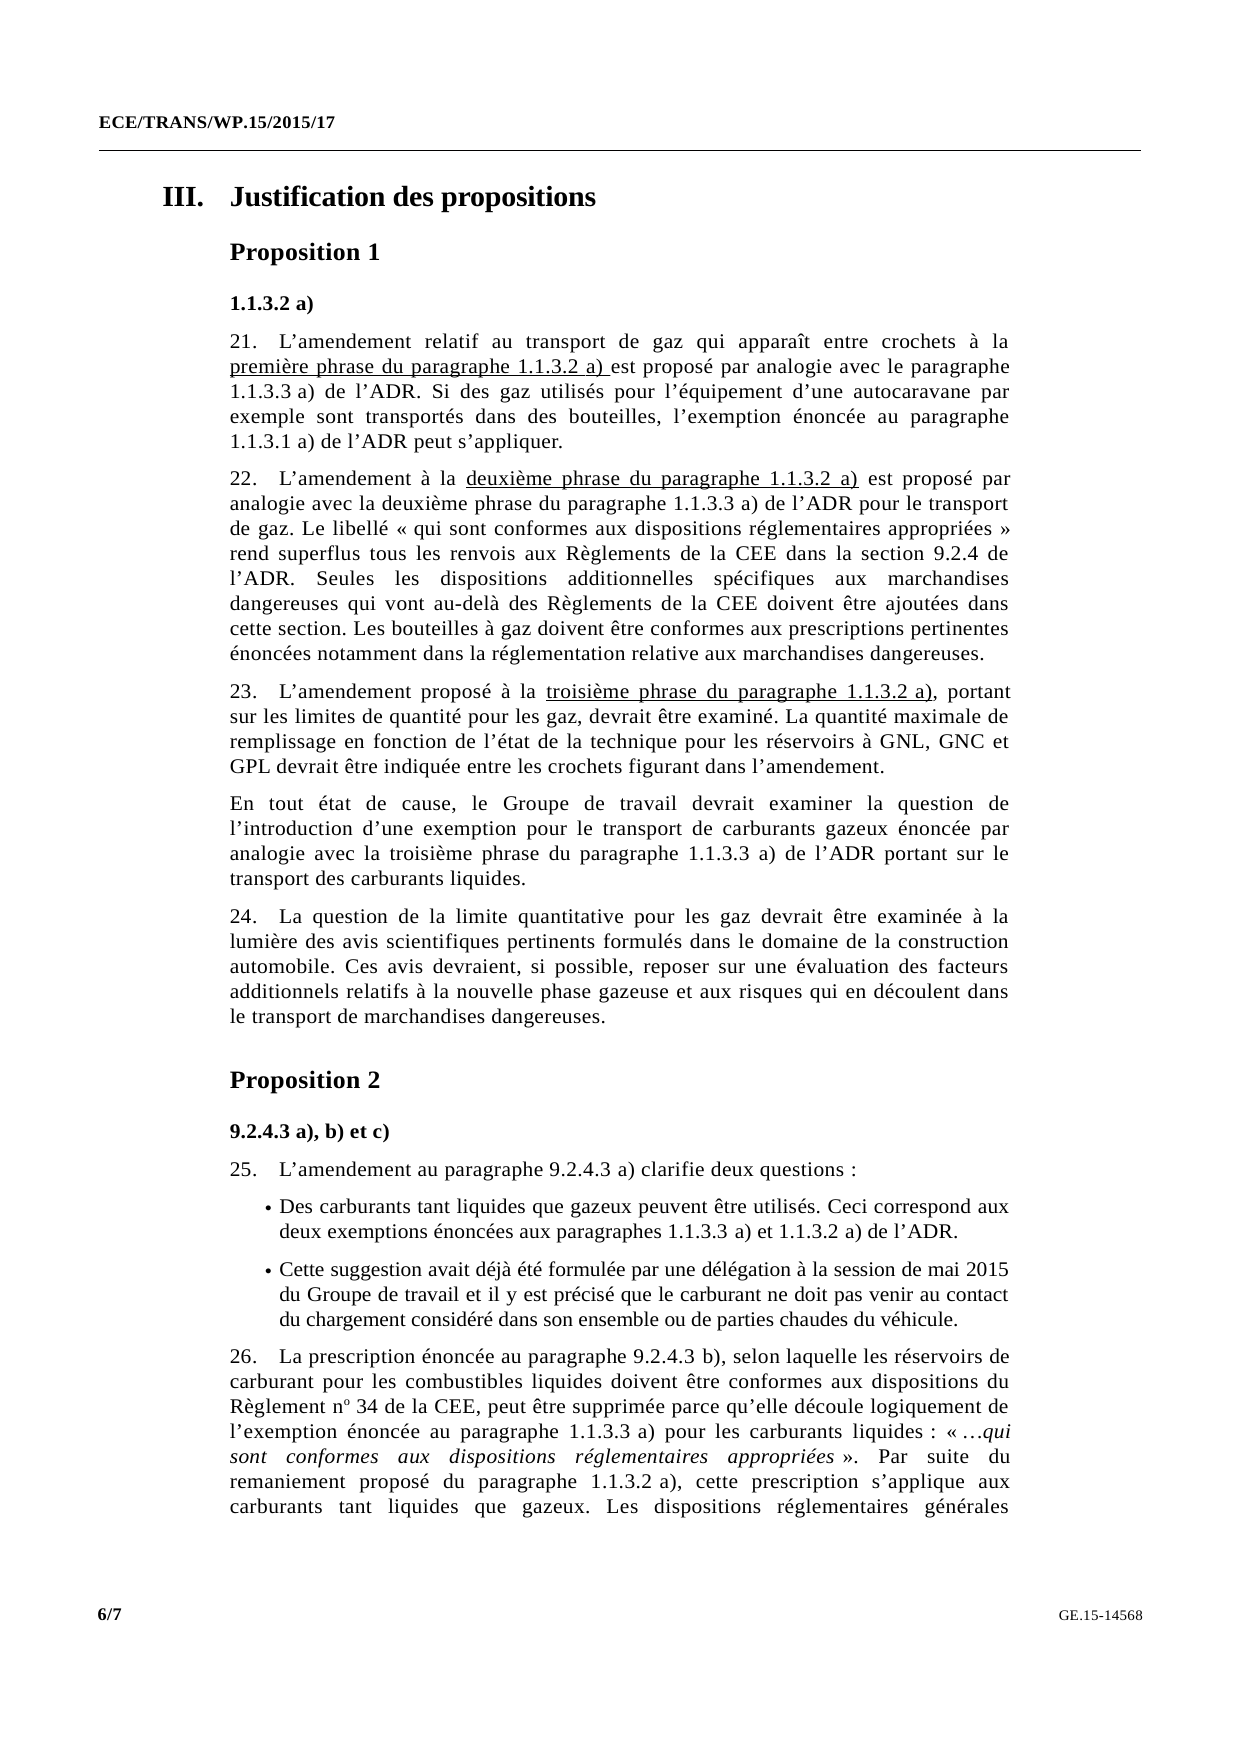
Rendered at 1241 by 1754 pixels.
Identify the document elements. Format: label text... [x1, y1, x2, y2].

list L’amendement relatif au transport de gaz qui apparaît entre crochets à la première phrase du paragraphe 1.1.3.2 a) est proposé par analogie avec le paragraphe 1.1.3.3 a) de l’ADR. Si des gaz utilisés pour l’équipement d’une autocaravane par exemple sont transportés dans des bouteilles, l’exemption énoncée au paragraphe 1.1.3.1 a) de l’ADR peut s’appliquer. [229, 328, 1011, 453]
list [229, 1344, 1011, 1519]
text 9.2.4.3 a), b) et c) [97, 1119, 1143, 1144]
list L’amendement au paragraphe 9.2.4.3 a) clarifie deux questions : [229, 1156, 1011, 1181]
list L’amendement à la deuxième phrase du paragraphe 1.1.3.2 a) est proposé par analogie avec la deuxième phrase du paragraphe 1.1.3.3 a) de l’ADR pour le transport de gaz. Le libellé « qui sont conformes aux dispositions réglementaires appropriées » rend superflus tous les renvois aux Règlements de la CEE dans la section 9.2.4 de l’ADR. Seules les dispositions additionnelles spécifiques aux marchandises dangereuses qui vont au-delà des Règlements de la CEE doivent être ajoutées dans cette section. Les bouteilles à gaz doivent être conformes aux prescriptions pertinentes énoncées notamment dans la réglementation relative aux marchandises dangereuses. [229, 466, 1011, 666]
text Proposition 2 [97, 1066, 1143, 1094]
text Cette suggestion avait déjà été formulée par une délégation à la session de mai 2015 du Groupe de travail et il y est précisé que le carburant ne doit pas venir au contact du chargement considéré dans son ensemble ou de parties chaudes du véhicule. [266, 1256, 1011, 1331]
list L’amendement proposé à la troisième phrase du paragraphe 1.1.3.2 a), portant sur les limites de quantité pour les gaz, devrait être examiné. La quantité maximale de remplissage en fonction de l’état de la technique pour les réservoirs à GNL, GNC et GPL devrait être indiquée entre les crochets figurant dans l’amendement. [229, 678, 1011, 778]
text Proposition 1 [97, 238, 1143, 266]
text En tout état de cause, le Groupe de travail devrait examiner la question de l’introduction d’une exemption pour le transport de carburants gazeux énoncée par analogie avec la troisième phrase du paragraphe 1.1.3.3 a) de l’ADR portant sur le transport des carburants liquides. [229, 791, 1011, 891]
text 1.1.3.2 a) [97, 291, 1143, 316]
text Des carburants tant liquides que gazeux peuvent être utilisés. Ceci correspond aux deux exemptions énoncées aux paragraphes 1.1.3.3 a) et 1.1.3.2 a) de l’ADR. [266, 1194, 1011, 1244]
list La question de la limite quantitative pour les gaz devrait être examinée à la lumière des avis scientifiques pertinents formulés dans le domaine de la construction automobile. Ces avis devraient, si possible, reposer sur une évaluation des facteurs additionnels relatifs à la nouvelle phase gazeuse et aux risques qui en découlent dans le transport de marchandises dangereuses. [229, 903, 1011, 1028]
text III. Justification des propositions [97, 181, 1143, 213]
